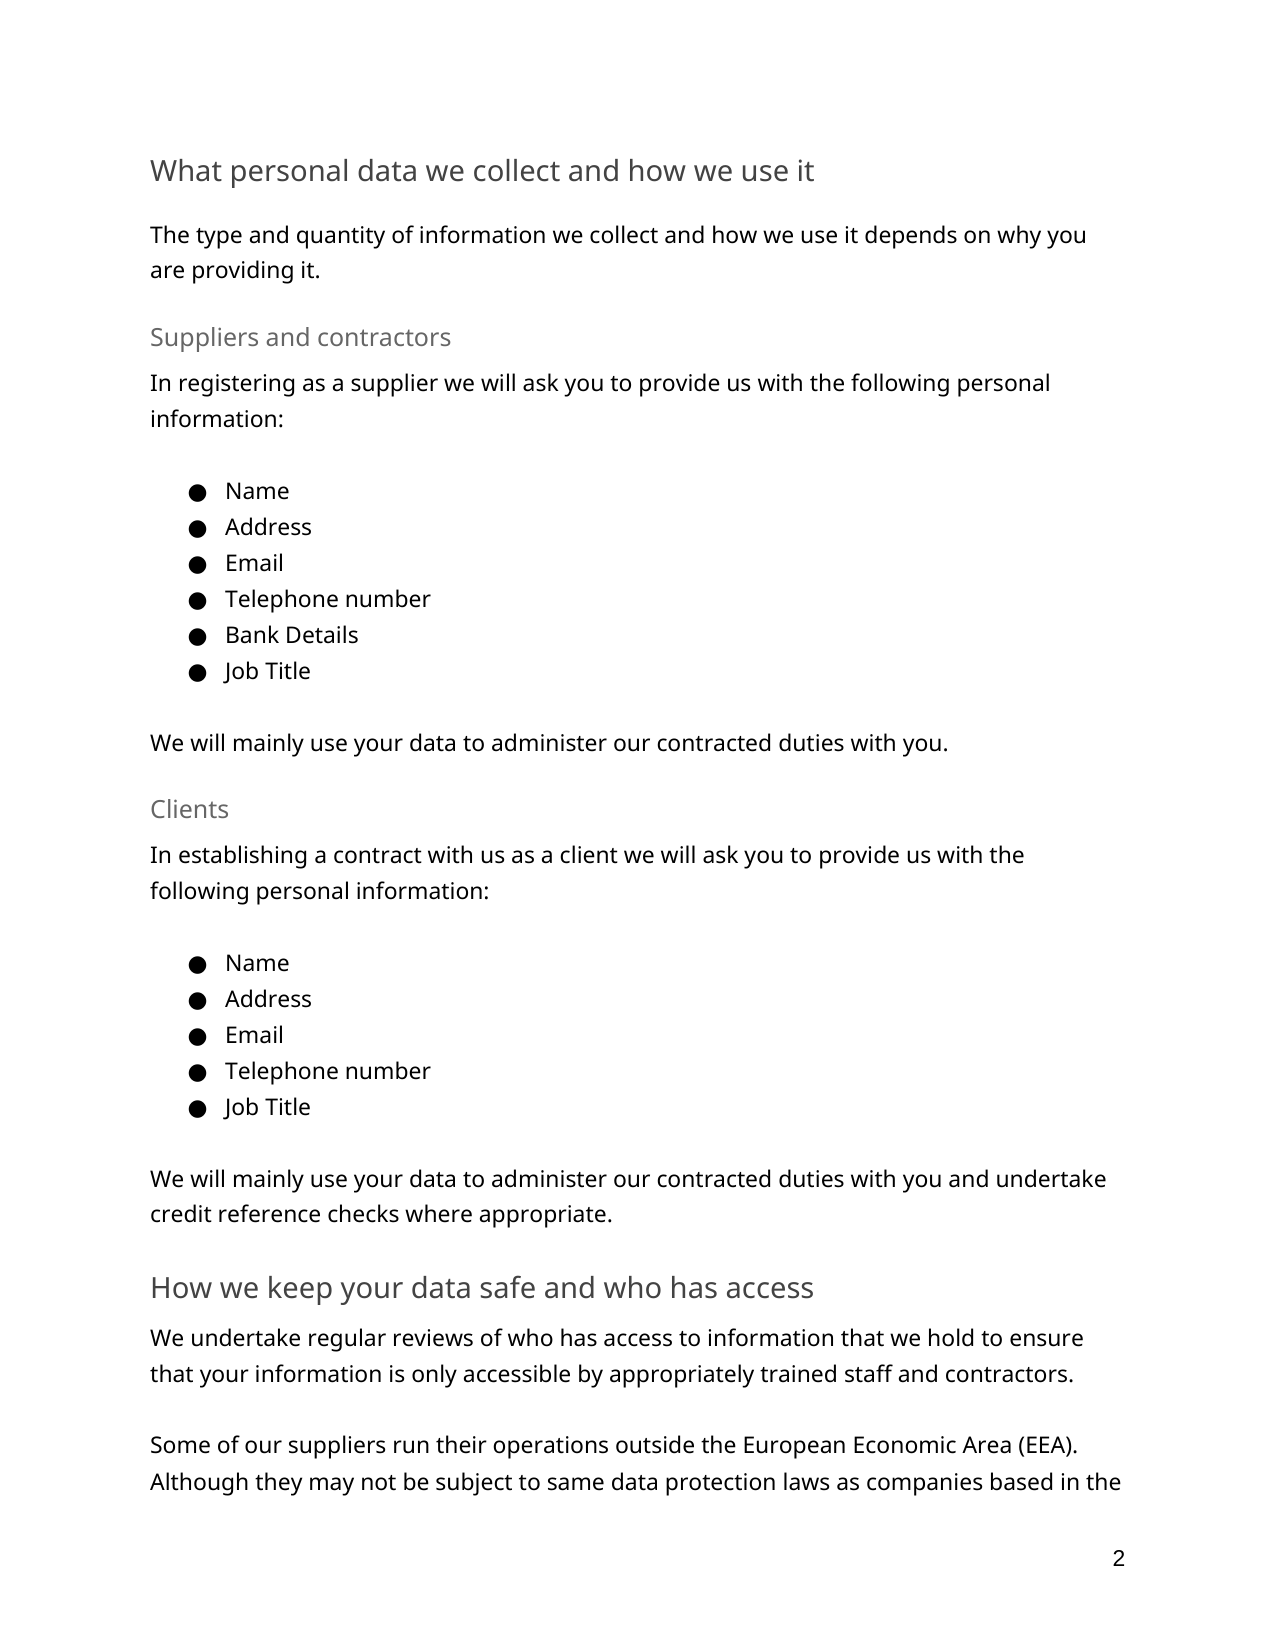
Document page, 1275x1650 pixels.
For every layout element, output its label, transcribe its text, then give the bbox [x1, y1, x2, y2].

text In establishing a contract with us as a client we will ask you to provide us with the following personal information: [150, 839, 1125, 906]
list Name [187, 475, 1125, 506]
subtitle Clients [150, 792, 1125, 826]
list Job Title [187, 1091, 1125, 1122]
list Telephone number [187, 1055, 1125, 1086]
text The type and quantity of information we collect and how we use it depends on why you are providing it. [150, 218, 1125, 286]
list Bank Details [187, 619, 1125, 650]
list Email [187, 1019, 1125, 1050]
text We will mainly use your data to administer our contracted duties with you. [150, 726, 1125, 758]
subtitle How we keep your data safe and who has access [150, 1268, 1125, 1307]
list Email [187, 547, 1125, 578]
text We will mainly use your data to administer our contracted duties with you and undertake credit reference checks where appropriate. [150, 1162, 1125, 1230]
list Telephone number [187, 583, 1125, 614]
list Name [187, 947, 1125, 978]
text In registering as a supplier we will ask you to provide us with the following personal information: [150, 367, 1125, 434]
list Address [187, 511, 1125, 542]
list Address [187, 983, 1125, 1014]
subtitle What personal data we collect and how we use it [150, 150, 1125, 190]
text We undertake regular reviews of who has access to information that we hold to ensure that your information is only accessible by appropriately trained staff and contractors. [150, 1322, 1125, 1389]
subtitle Suppliers and contractors [150, 319, 1125, 354]
list Job Title [187, 654, 1125, 686]
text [150, 1429, 1125, 1497]
